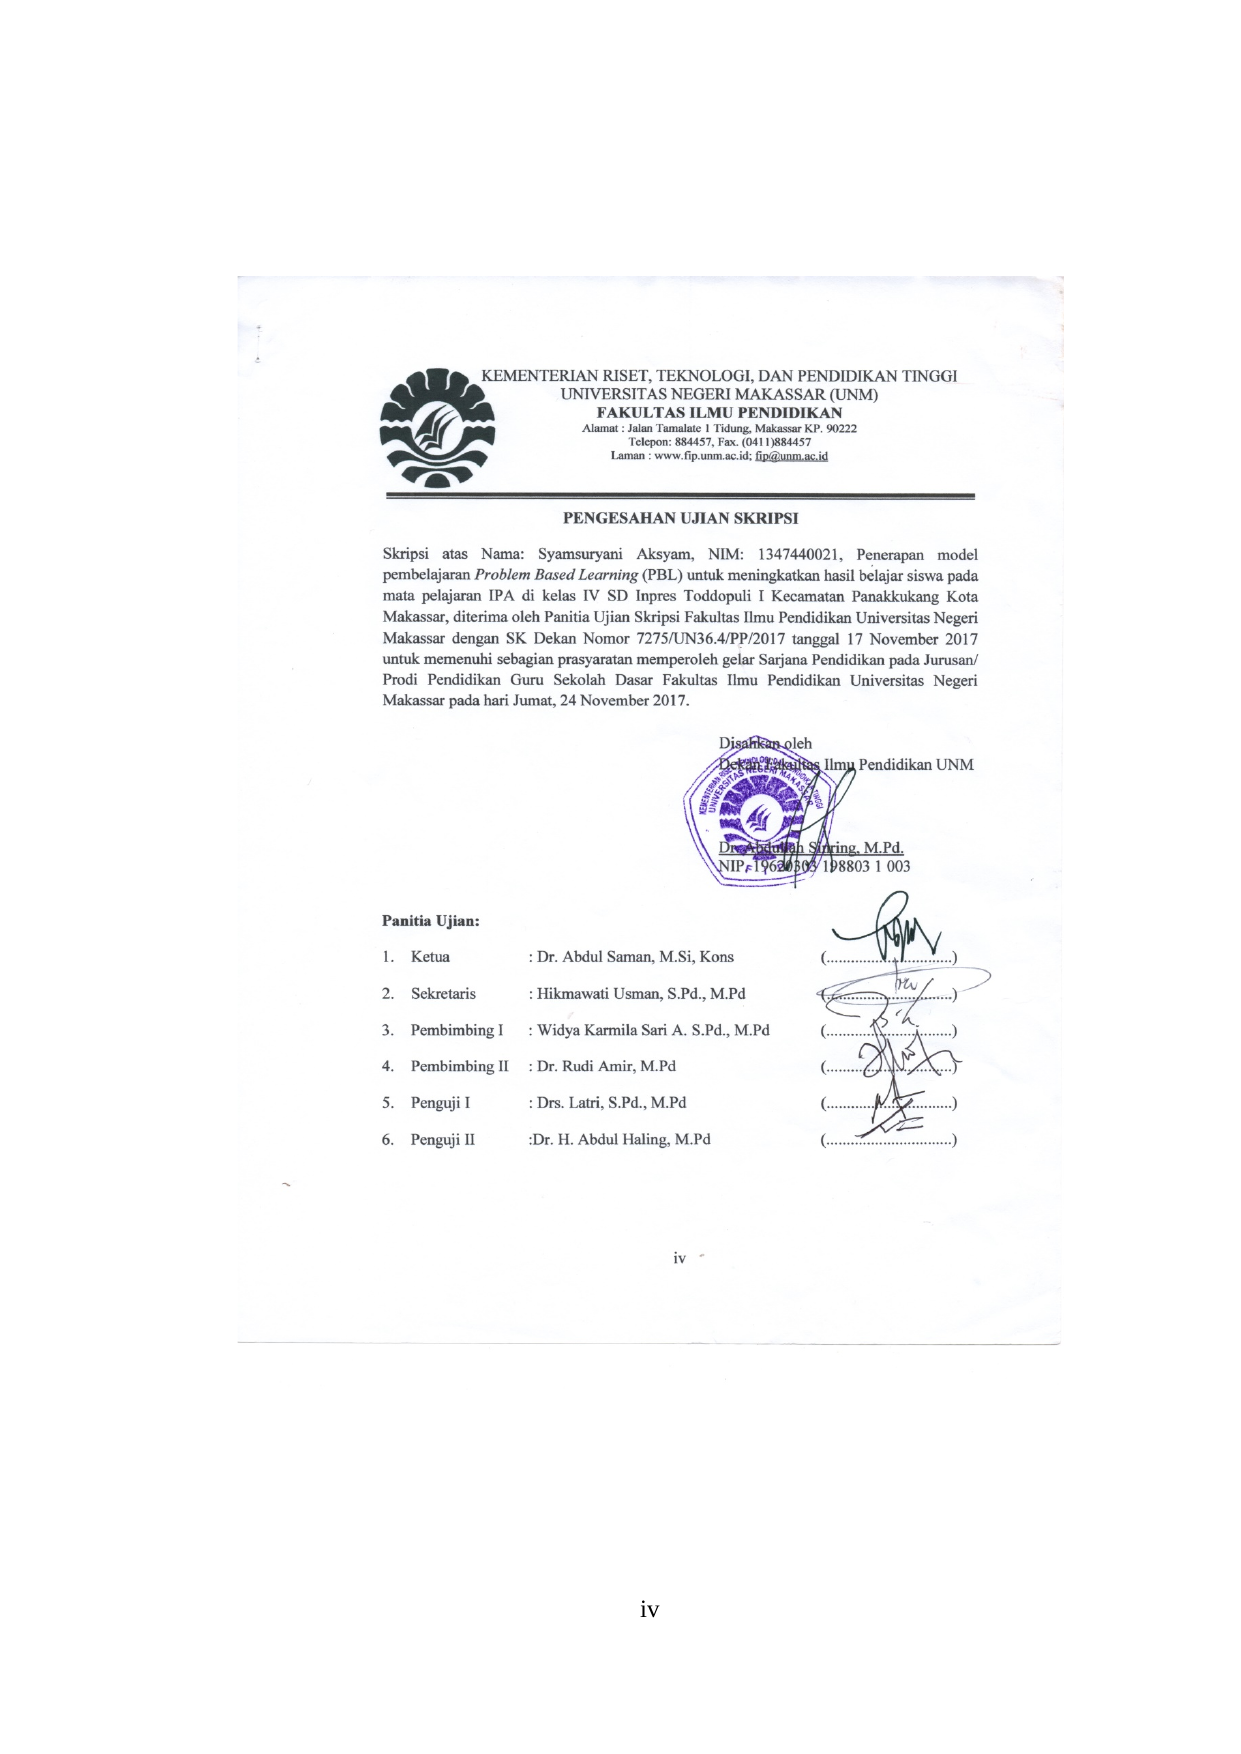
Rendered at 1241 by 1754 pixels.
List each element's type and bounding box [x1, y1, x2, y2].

picture [237, 276, 1064, 1391]
